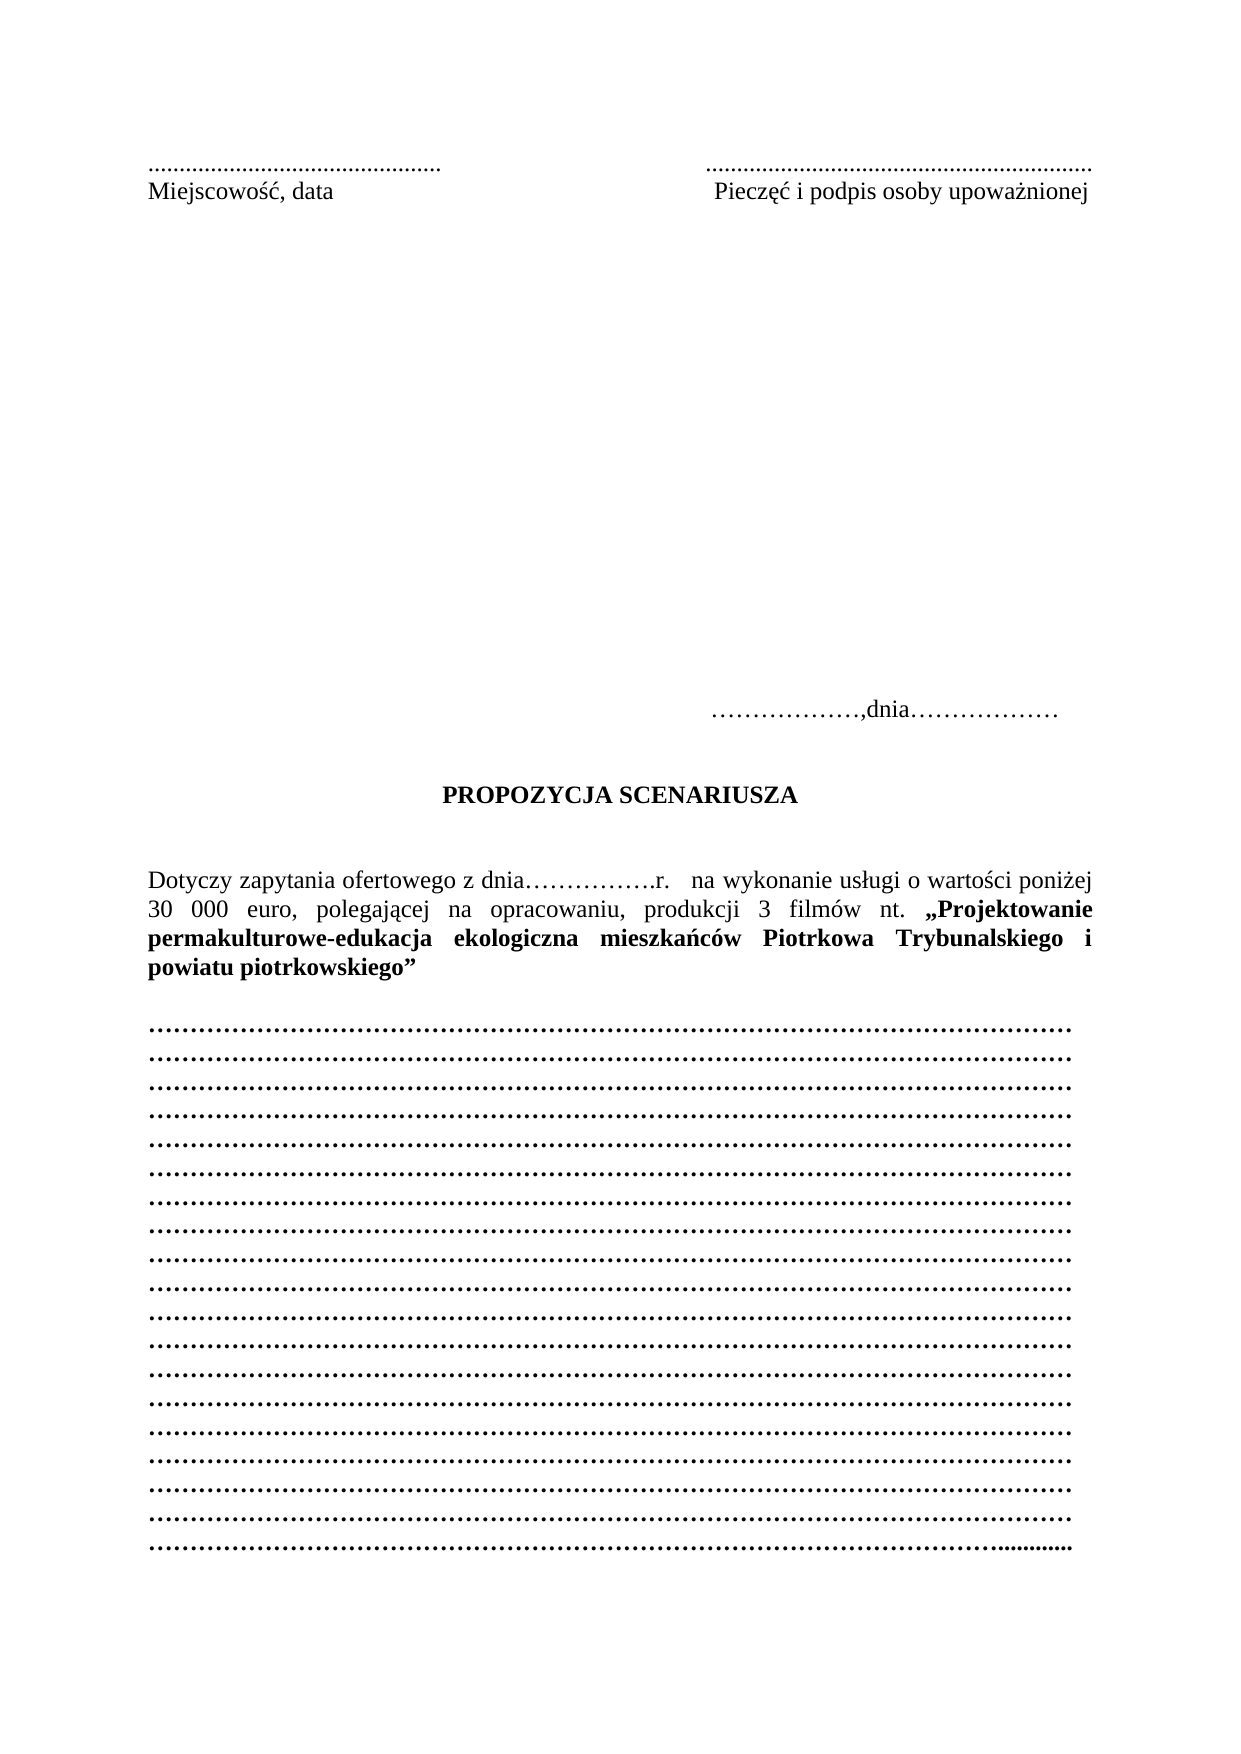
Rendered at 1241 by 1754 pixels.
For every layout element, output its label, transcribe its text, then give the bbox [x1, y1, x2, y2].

text Dotyczy zapytania ofertowego z dnia…………….r. na wykonanie usługi o wartości poniżej 30 000 euro, polegającej na opracowaniu, produkcji 3 filmów nt. „Projektowanie permakulturowe-edukacja ekologiczna mieszkańców Piotrkowa Trybunalskiego i powiatu piotrkowskiego” [148, 866, 1093, 981]
text PROPOZYCJA SCENARIUSZA [148, 780, 1093, 809]
text …………………………………………………………………………………………………………………………………………………………………………………………………………………………………………………………………………………………………………………………………………………………………………………………………………………………………………………………………………………………………………………………………………………………………………………………………………………………………………………………………………………………………………………………………………………………………………………………………………………………………………………………………………………………………………………………………………………………………………………………………………………………………………………………………………………………………………………………………………………………………………………………………………………………………………………………………………………………………………………………………………………………………………………………………………………………………………………………………………………………………………………………………………………………………………………………………………………………………………………………………………………………………………………………………………………………………………………………………………………………………………………………………………………………………………………………………………............ [148, 1009, 1093, 1556]
text ………………,dnia……………… [148, 694, 1093, 723]
text ............................................... .............................................................. Miejscowość, data Pieczęć i podpis osoby upoważnionej [148, 148, 1093, 205]
